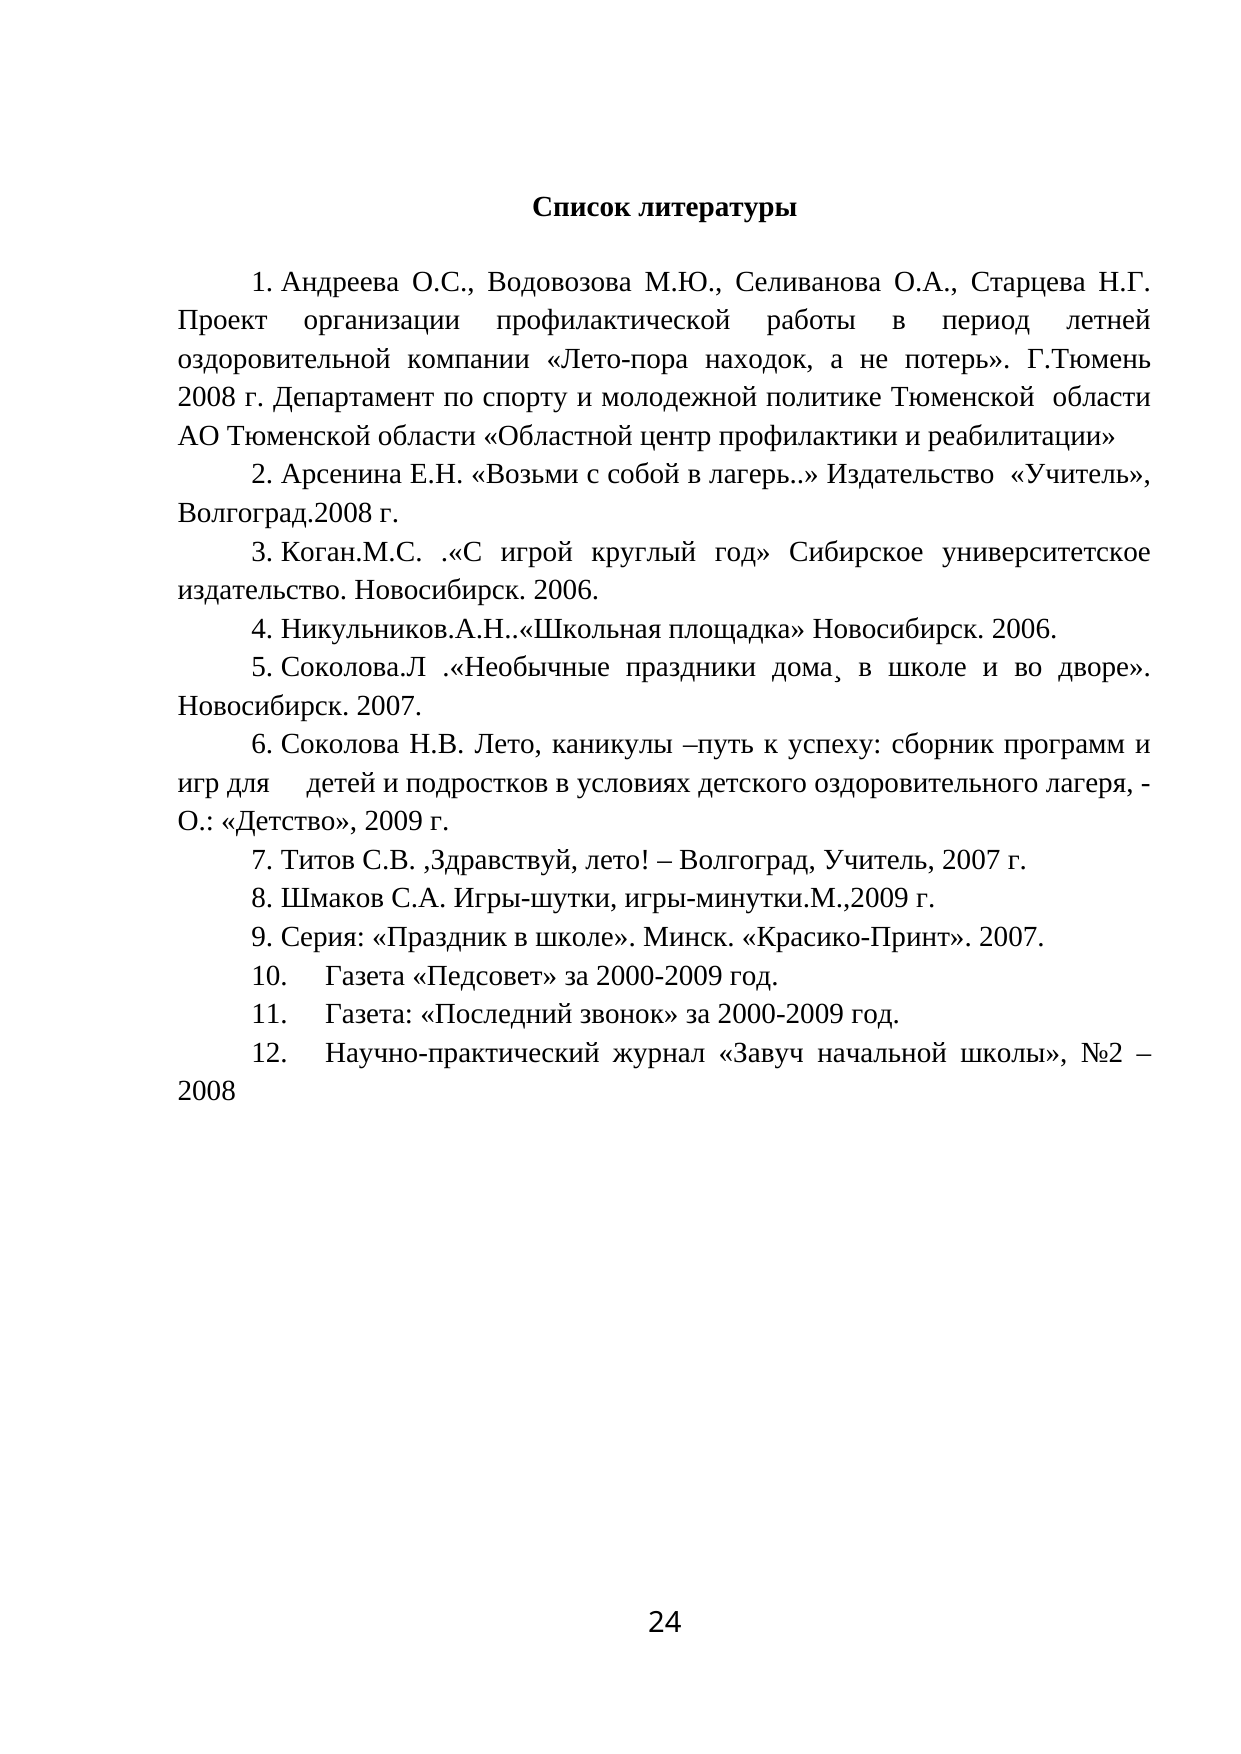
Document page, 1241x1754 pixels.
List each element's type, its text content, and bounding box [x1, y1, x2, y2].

list Соколова Н.В. Лето, каникулы –путь к успеху: сборник программ и игр для детей и подростков в условиях детского оздоровительного лагеря, -О.: «Детство», 2009 г. [177, 726, 1152, 837]
list Научно-практический журнал «Завуч начальной школы», №2 – 2008 [177, 1035, 1152, 1107]
list Серия: «Праздник в школе». Минск. «Красико-Принт». 2007. [177, 919, 1152, 953]
list Коган.М.С. .«С игрой круглый год» Сибирское университетское издательство. Новосибирск. 2006. [177, 534, 1152, 606]
list Андреева О.С., Водовозова М.Ю., Селиванова О.А., Старцева Н.Г. Проект организации профилактической работы в период летней оздоровительной компании «Лето-пора находок, а не потерь». Г.Тюмень 2008 г. Департамент по спорту и молодежной политике Тюменской области АО Тюменской области «Областной центр профилактики и реабилитации» [177, 264, 1152, 452]
list Шмаков С.А. Игры-шутки, игры-минутки.М.,2009 г. [177, 881, 1152, 914]
list Газета: «Последний звонок» за 2000-2009 год. [177, 996, 1152, 1030]
list Арсенина Е.Н. «Возьми с собой в лагерь..» Издательство «Учитель», Волгоград.2008 г. [177, 457, 1152, 529]
list Титов С.В. ,Здравствуй, лето! – Волгоград, Учитель, 2007 г. [177, 842, 1152, 876]
text Список литературы [177, 189, 1152, 223]
list Газета «Педсовет» за 2000-2009 год. [177, 958, 1152, 991]
list Соколова.Л .«Необычные праздники дома¸ в школе и во дворе». Новосибирск. 2007. [177, 649, 1152, 721]
list Никульников.А.Н..«Школьная площадка» Новосибирск. 2006. [177, 611, 1152, 644]
